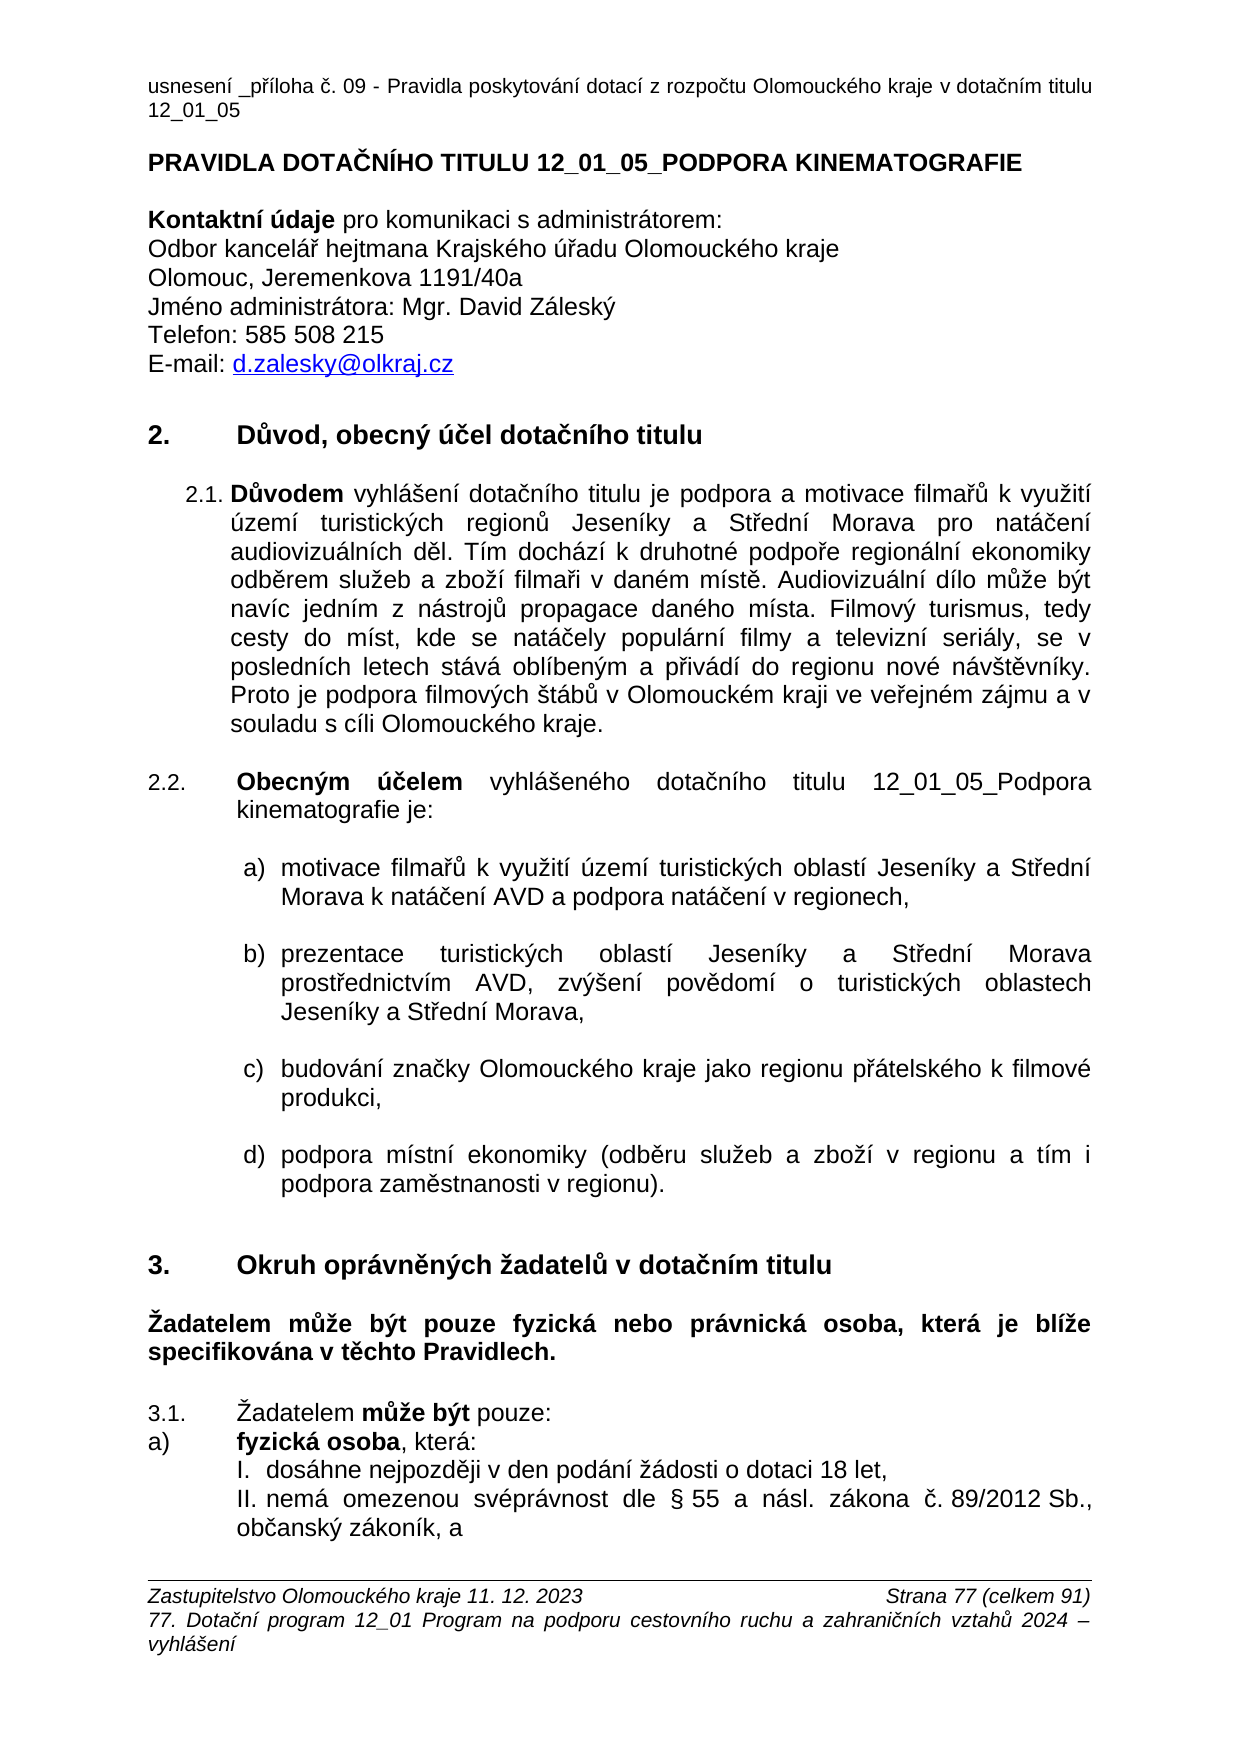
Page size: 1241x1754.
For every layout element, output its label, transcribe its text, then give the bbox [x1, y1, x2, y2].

list prezentace turistických oblastí Jeseníky a Střední Morava prostřednictvím AVD, zvýšení povědomí o turistických oblastech Jeseníky a Střední Morava, [243, 939, 1092, 1025]
list budování značky Olomouckého kraje jako regionu přátelského k filmové produkci, [243, 1054, 1092, 1111]
list Žadatelem může být pouze: [148, 1398, 1092, 1427]
list fyzická osoba, která: [148, 1427, 1092, 1455]
list dosáhne nejpozději v den podání žádosti o dotaci 18 let, [236, 1455, 1092, 1484]
list Důvod, obecný účel dotačního titulu [148, 419, 1092, 450]
list motivace filmařů k využití území turistických oblastí Jeseníky a Střední Morava k natáčení AVD a podpora natáčení v regionech, [243, 853, 1092, 910]
text Jméno administrátora: Mgr. David Záleský [148, 291, 1092, 320]
text Odbor kancelář hejtmana Krajského úřadu Olomouckého kraje [148, 234, 1092, 263]
text Telefon: 585 508 215 [148, 320, 1092, 349]
list nemá omezenou svéprávnost dle § 55 a násl. zákona č. 89/2012 Sb., občanský zákoník, a [236, 1484, 1092, 1542]
text Pravidla dotačního titulu 12_01_05_PODPORA KINEMATOGRAFIE [148, 148, 1092, 176]
list Obecným účelem vyhlášeného dotačního titulu 12_01_05_Podpora kinematografie je: [148, 766, 1092, 824]
text Olomouc, Jeremenkova 1191/40a [148, 263, 1092, 291]
list Důvodem vyhlášení dotačního titulu je podpora a motivace filmařů k využití území turistických regionů Jeseníky a Střední Morava pro natáčení audiovizuálních děl. Tím dochází k druhotné podpoře regionální ekonomiky odběrem služeb a zboží filmaři v daném místě. Audiovizuální dílo může být navíc jedním z nástrojů propagace daného místa. Filmový turismus, tedy cesty do míst, kde se natáčely populární filmy a televizní seriály, se v posledních letech stává oblíbeným a přivádí do regionu nové návštěvníky. Proto je podpora filmových štábů v Olomouckém kraji ve veřejném zájmu a v souladu s cíli Olomouckého kraje. [185, 479, 1092, 738]
list Okruh oprávněných žadatelů v dotačním titulu [148, 1249, 1092, 1280]
list podpora místní ekonomiky (odběru služeb a zboží v regionu a tím i podpora zaměstnanosti v regionu). [243, 1140, 1092, 1198]
list Žadatelem může být pouze fyzická nebo právnická osoba, která je blíže specifikována v těchto Pravidlech. [148, 1309, 1092, 1366]
text Kontaktní údaje pro komunikaci s administrátorem: [148, 205, 1092, 234]
text E-mail: d.zalesky@olkraj.cz [148, 349, 1092, 378]
